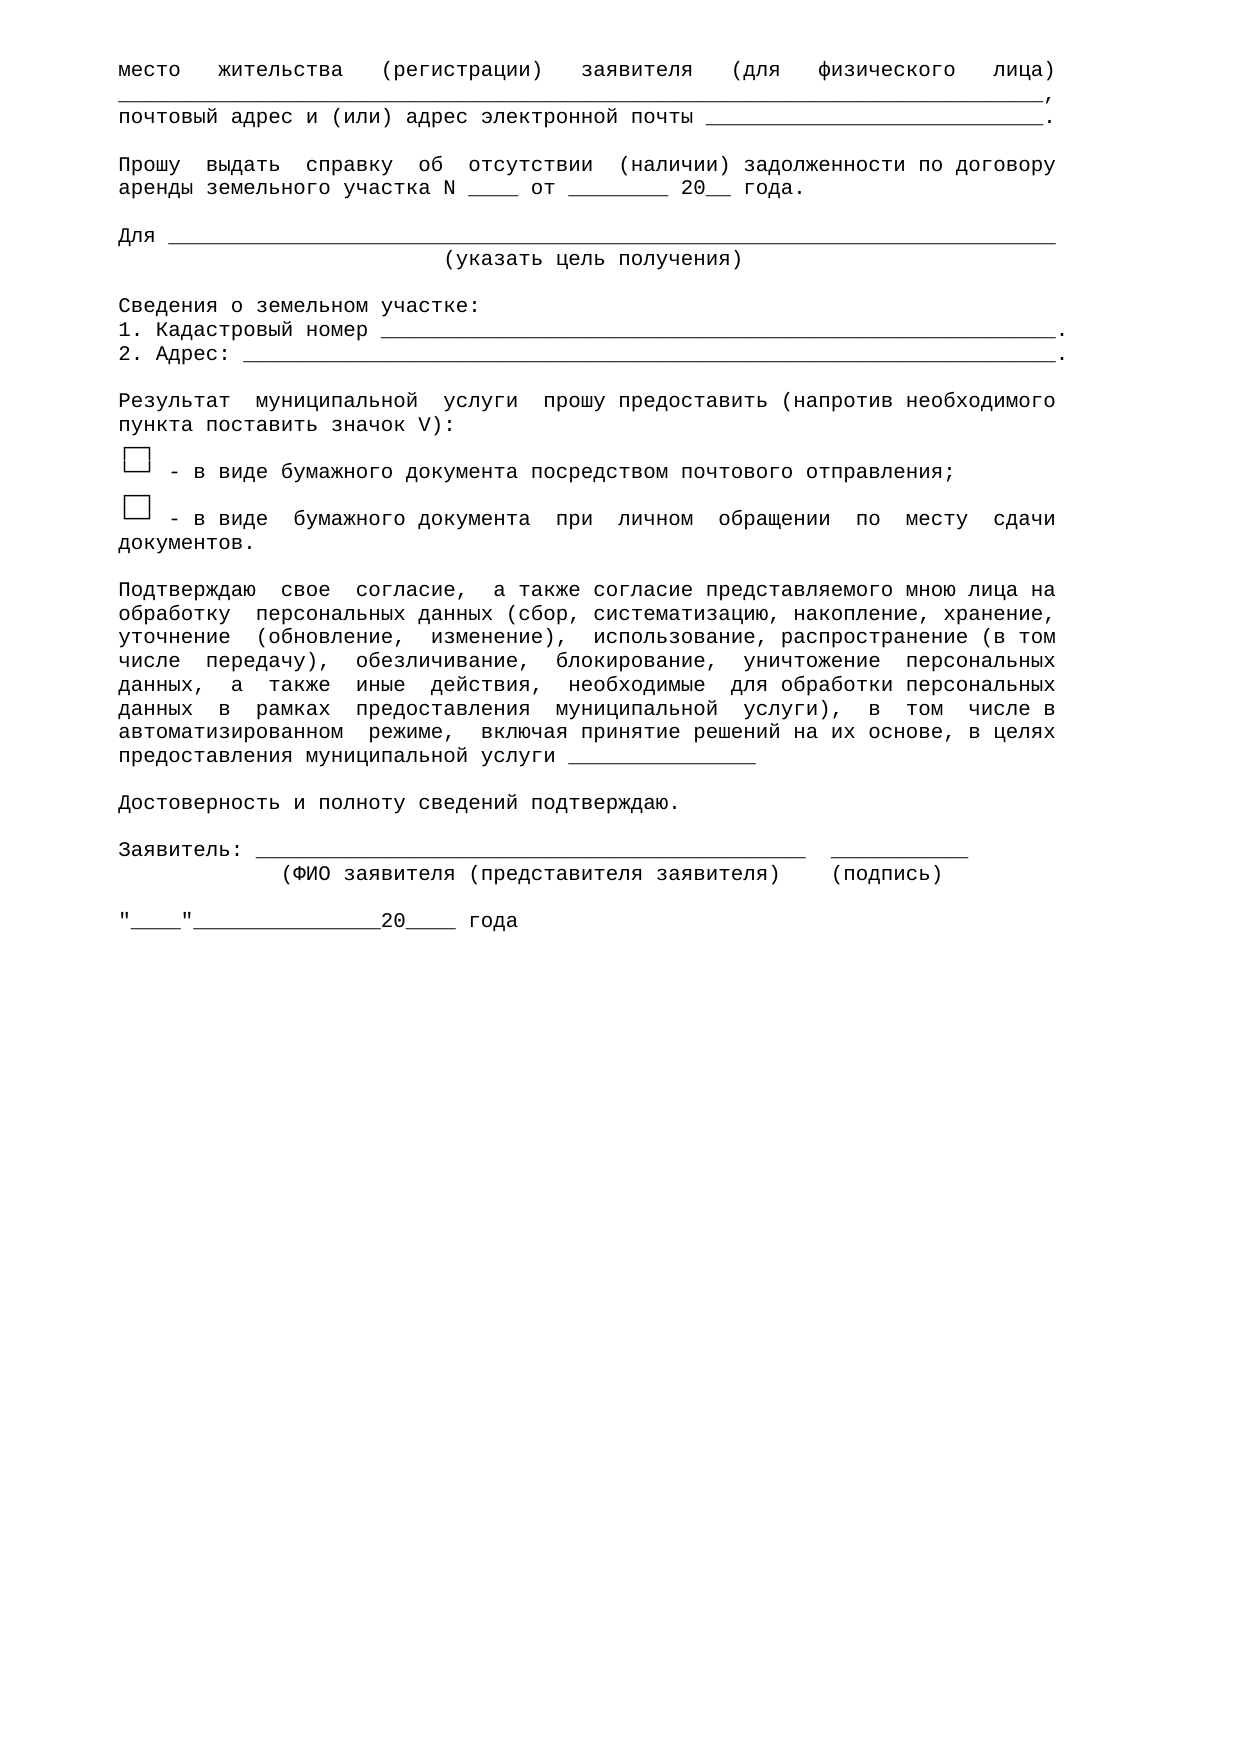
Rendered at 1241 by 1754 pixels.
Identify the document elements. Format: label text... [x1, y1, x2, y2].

text └─┘ - в виде бумажного документа при личном обращении по месту сдачи [118, 508, 1193, 532]
text └─┘ - в виде бумажного документа посредством почтового отправления; [118, 461, 1193, 485]
text Подтверждаю свое согласие, а также согласие представляемого мною лица на [118, 579, 1193, 603]
text Результат муниципальной услуги прошу предоставить (напротив необходимого [118, 390, 1193, 414]
text обработку персональных данных (сбор, систематизацию, накопление, хранение, [118, 603, 1193, 627]
text ┌─┐ [118, 485, 1193, 508]
text числе передачу), обезличивание, блокирование, уничтожение персональных [118, 650, 1193, 674]
text место жительства (регистрации) заявителя (для физического лица) [118, 59, 1193, 83]
text предоставления муниципальной услуги _______________ [118, 745, 1193, 768]
text (указать цель получения) [118, 248, 1193, 272]
text автоматизированном режиме, включая принятие решений на их основе, в целях [118, 721, 1193, 745]
text Заявитель: ____________________________________________ ___________ [118, 839, 1193, 863]
text данных в рамках предоставления муниципальной услуги), в том числе в [118, 697, 1193, 721]
text 1. Кадастровый номер ______________________________________________________. [118, 319, 1193, 343]
text почтовый адрес и (или) адрес электронной почты ___________________________. [118, 106, 1193, 130]
text уточнение (обновление, изменение), использование, распространение (в том [118, 627, 1193, 650]
text Сведения о земельном участке: [118, 296, 1193, 319]
text документов. [118, 532, 1193, 556]
text аренды земельного участка N ____ от ________ 20__ года. [118, 177, 1193, 201]
text ┌─┐ [118, 437, 1193, 461]
text 2. Адрес: _________________________________________________________________. [118, 343, 1193, 366]
text данных, а также иные действия, необходимые для обработки персональных [118, 674, 1193, 697]
text (ФИО заявителя (представителя заявителя) (подпись) [118, 863, 1193, 887]
text пункта поставить значок V): [118, 414, 1193, 437]
text Для _______________________________________________________________________ [118, 224, 1193, 248]
text Достоверность и полноту сведений подтверждаю. [118, 792, 1193, 816]
text "____"_______________20____ года [118, 910, 1193, 934]
text __________________________________________________________________________, [118, 83, 1193, 106]
text Прошу выдать справку об отсутствии (наличии) задолженности по договору [118, 154, 1193, 177]
